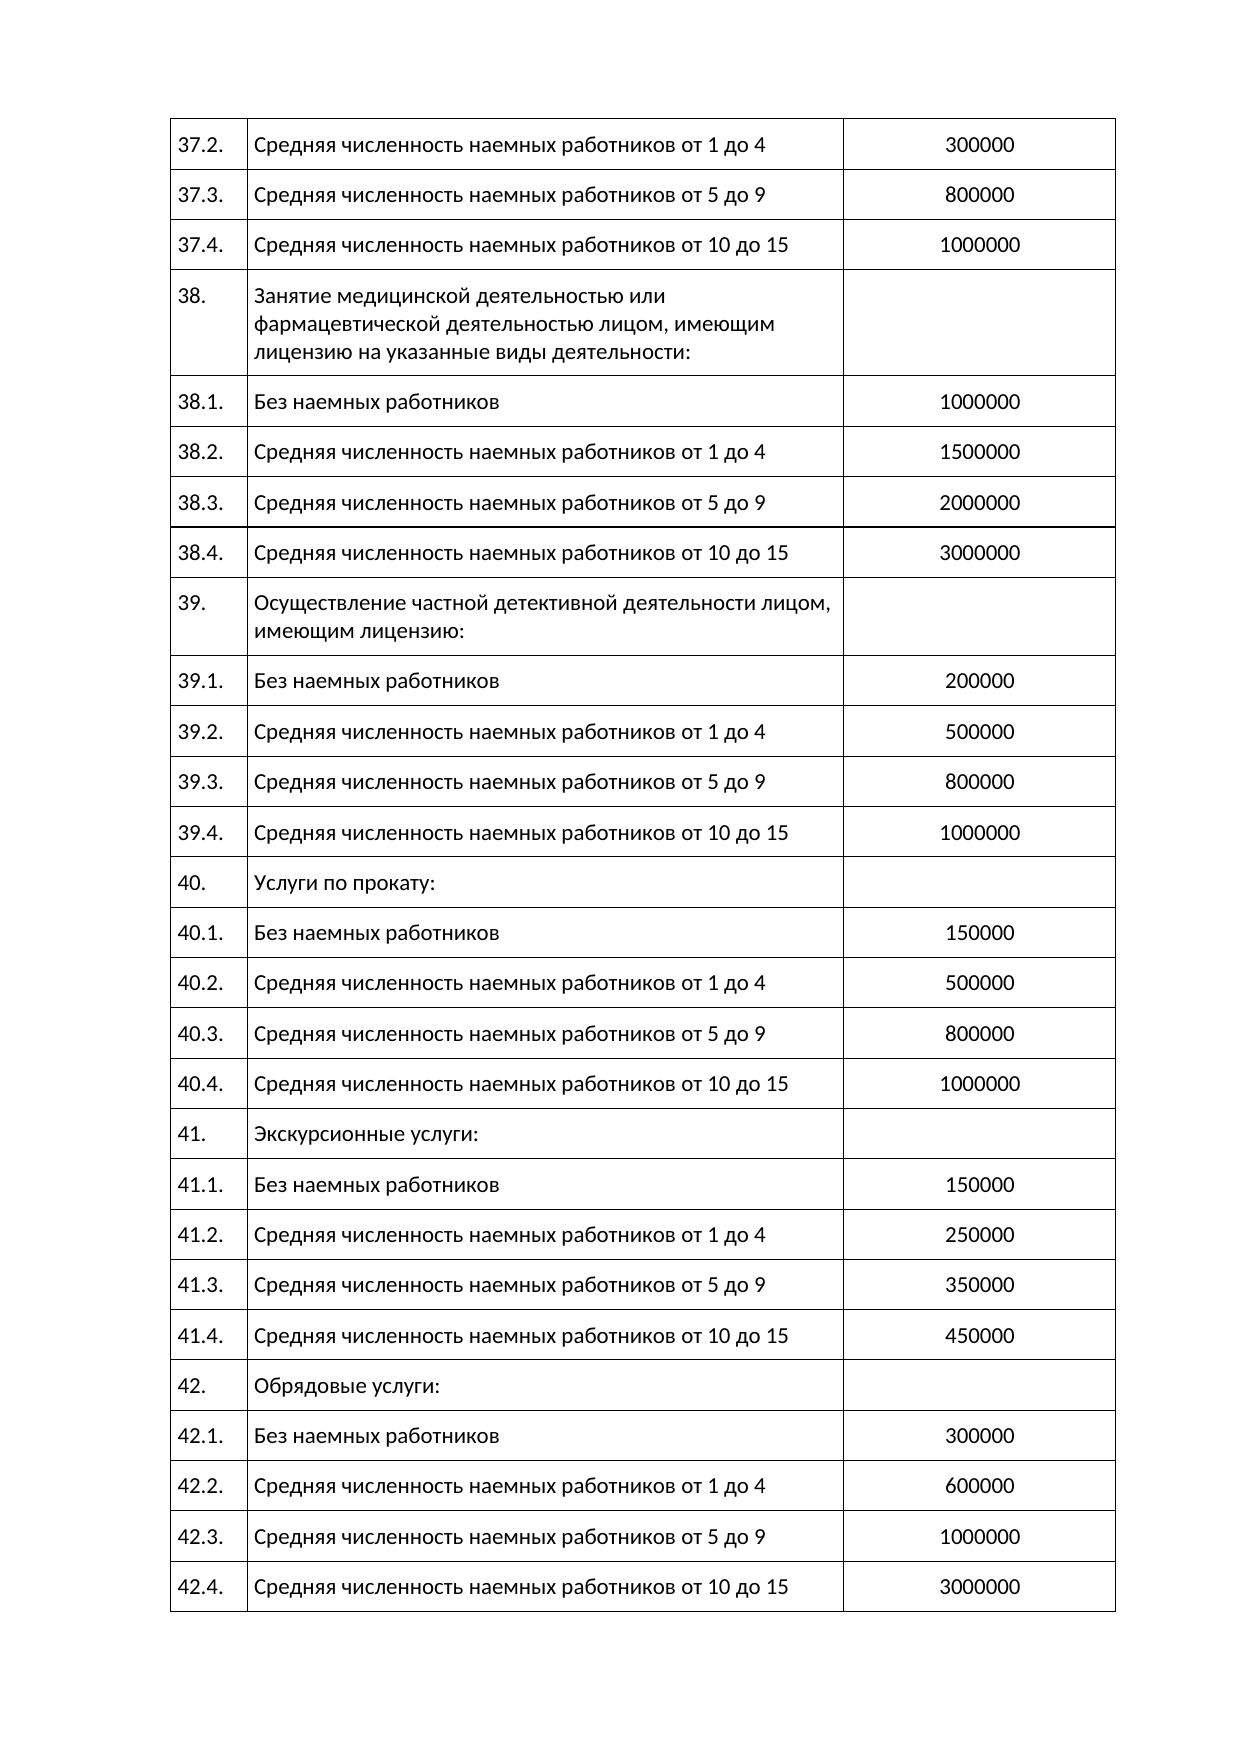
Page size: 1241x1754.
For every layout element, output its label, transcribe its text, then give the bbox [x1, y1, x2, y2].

table_cell 41.4. [171, 1310, 247, 1359]
table_cell 37.4. [171, 220, 247, 269]
table_cell 800000 [844, 1008, 1115, 1057]
table_cell 40.2. [171, 958, 247, 1007]
table_cell 1000000 [844, 376, 1115, 426]
table_cell Средняя численность наемных работников от 5 до 9 [248, 477, 843, 526]
table_cell 39.1. [171, 656, 247, 705]
table_cell Средняя численность наемных работников от 10 до 15 [248, 528, 843, 577]
table_cell Занятие медицинской деятельностью или фармацевтической деятельностью лицом, имеющим лицензию на указанные виды деятельности: [248, 270, 843, 375]
table_cell 41.1. [171, 1159, 247, 1208]
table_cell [248, 220, 843, 269]
table_cell 300000 [844, 119, 1115, 168]
table_cell [844, 1109, 1115, 1158]
table_cell 450000 [844, 1310, 1115, 1359]
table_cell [248, 1511, 843, 1561]
table_cell 800000 [844, 757, 1115, 806]
table_cell Средняя численность наемных работников от 1 до 4 [248, 1210, 843, 1259]
table_cell [844, 270, 1115, 375]
table_cell 42.2. [171, 1461, 247, 1510]
table_cell Средняя численность наемных работников от 10 до 15 [248, 1310, 843, 1359]
table_cell 600000 [844, 1461, 1115, 1510]
table_cell Средняя численность наемных работников от 1 до 4 [248, 427, 843, 476]
table_cell 1000000 [844, 1511, 1115, 1561]
table_cell Обрядовые услуги: [248, 1360, 843, 1410]
table_cell 37.3. [171, 170, 247, 219]
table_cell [248, 170, 843, 219]
table_cell Средняя численность наемных работников от 5 до 9 [248, 1260, 843, 1309]
table_cell 42.3. [171, 1511, 247, 1561]
table_cell 41.3. [171, 1260, 247, 1309]
table_cell 38.3. [171, 477, 247, 526]
table_cell Экскурсионные услуги: [248, 1109, 843, 1158]
table_cell 1000000 [844, 1059, 1115, 1108]
table_cell 1500000 [844, 427, 1115, 476]
table_cell 42.1. [171, 1411, 247, 1460]
table_cell Без наемных работников [248, 656, 843, 705]
table_cell 40. [171, 857, 247, 907]
table_cell 41. [171, 1109, 247, 1158]
table_cell Средняя численность наемных работников от 5 до 9 [248, 1008, 843, 1057]
table_cell 150000 [844, 1159, 1115, 1208]
table_cell Средняя численность наемных работников от 5 до 9 [248, 757, 843, 806]
table_cell 150000 [844, 908, 1115, 957]
table_cell Средняя численность наемных работников от 10 до 15 [248, 1562, 843, 1611]
table_cell 40.4. [171, 1059, 247, 1108]
table_cell Без наемных работников [248, 376, 843, 426]
table_cell Без наемных работников [248, 1159, 843, 1208]
table_cell 38.4. [171, 528, 247, 577]
table_cell 37.2. [171, 119, 247, 168]
table_cell 200000 [844, 656, 1115, 705]
table_cell 38. [171, 270, 247, 375]
table_cell Средняя численность наемных работников от 1 до 4 [248, 706, 843, 756]
table_cell Осуществление частной детективной деятельности лицом, имеющим лицензию: [248, 578, 843, 655]
table_cell 41.2. [171, 1210, 247, 1259]
table_cell Услуги по прокату: [248, 857, 843, 907]
table_cell [844, 857, 1115, 907]
table_cell 42. [171, 1360, 247, 1410]
table_cell 3000000 [844, 528, 1115, 577]
table_cell 250000 [844, 1210, 1115, 1259]
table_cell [248, 1461, 843, 1510]
table_cell 1000000 [844, 220, 1115, 269]
table_cell [844, 578, 1115, 655]
table_cell 300000 [844, 1411, 1115, 1460]
table_cell Средняя численность наемных работников от 1 до 4 [248, 119, 843, 168]
table_cell [844, 1360, 1115, 1410]
table_cell 42.4. [171, 1562, 247, 1611]
table_cell 39.4. [171, 807, 247, 856]
table_cell 39. [171, 578, 247, 655]
table_cell 3000000 [844, 1562, 1115, 1611]
table_cell 500000 [844, 706, 1115, 756]
table_cell Без наемных работников [248, 1411, 843, 1460]
table_cell 350000 [844, 1260, 1115, 1309]
table_cell 38.2. [171, 427, 247, 476]
table_cell 38.1. [171, 376, 247, 426]
table_cell 39.3. [171, 757, 247, 806]
table_cell 39.2. [171, 706, 247, 756]
table_cell 1000000 [844, 807, 1115, 856]
table_cell 800000 [844, 170, 1115, 219]
table_cell Средняя численность наемных работников от 10 до 15 [248, 807, 843, 856]
table_cell Средняя численность наемных работников от 10 до 15 [248, 1059, 843, 1108]
table_cell 40.3. [171, 1008, 247, 1057]
table_cell 40.1. [171, 908, 247, 957]
table_cell 500000 [844, 958, 1115, 1007]
table_cell Без наемных работников [248, 908, 843, 957]
table_cell 2000000 [844, 477, 1115, 526]
table_cell Средняя численность наемных работников от 1 до 4 [248, 958, 843, 1007]
